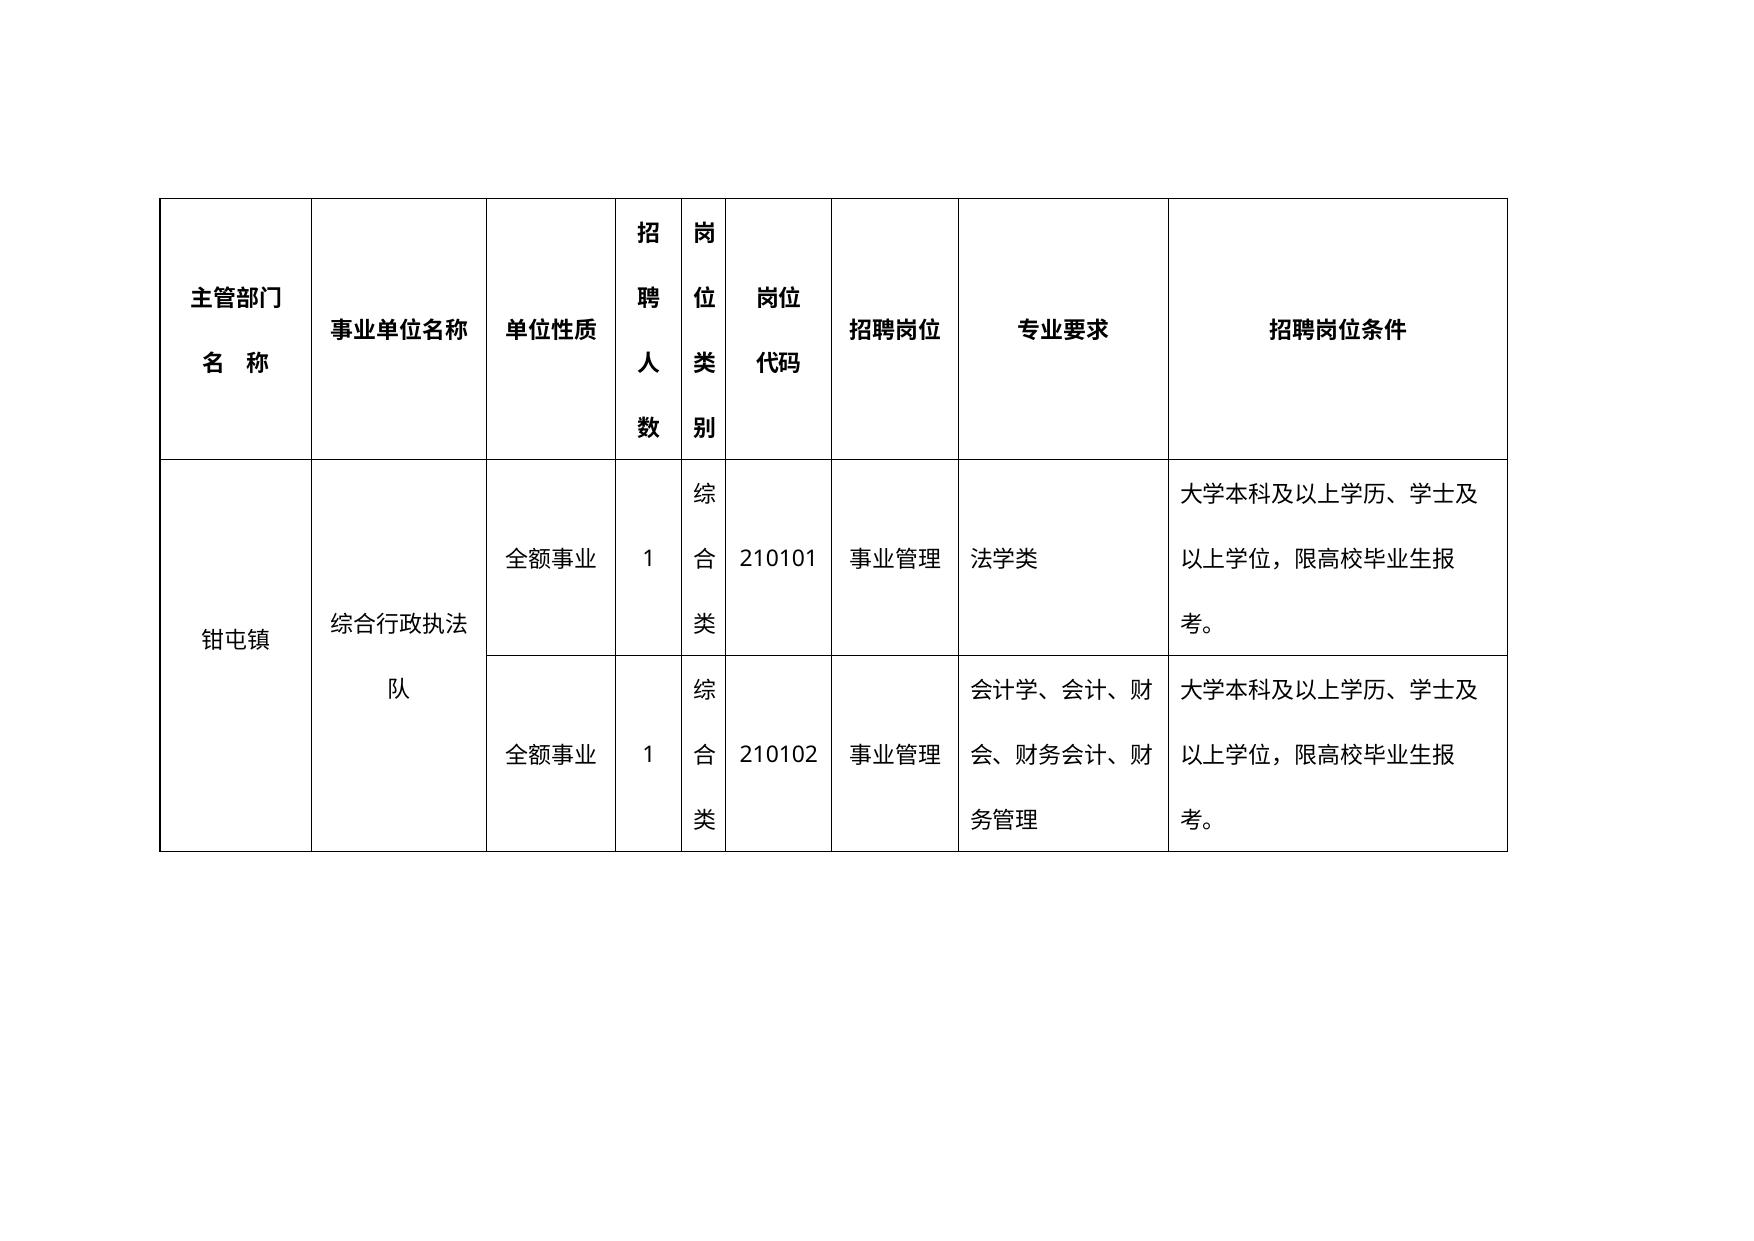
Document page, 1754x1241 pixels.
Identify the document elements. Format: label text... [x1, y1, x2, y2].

table_header 岗位 代码 [726, 199, 831, 459]
table_cell 事业管理 [832, 460, 958, 655]
table_cell 全额事业 [487, 656, 615, 851]
table_cell 会计学、会计、财会、财务会计、财务管理 [959, 656, 1168, 851]
table_cell 210101 [726, 460, 831, 655]
table_cell 大学本科及以上学历、学士及以上学位，限高校毕业生报考。 [1169, 656, 1507, 851]
table_cell 全额事业 [487, 460, 615, 655]
table_cell 1 [616, 460, 681, 655]
table_header 事业单位名称 [312, 199, 486, 459]
table_cell 事业管理 [832, 656, 958, 851]
table_cell 综合类 [682, 656, 725, 851]
table_header 单位性质 [487, 199, 615, 459]
table_cell 法学类 [959, 460, 1168, 655]
table_cell 大学本科及以上学历、学士及以上学位，限高校毕业生报考。 [1169, 460, 1507, 655]
table_cell 210102 [726, 656, 831, 851]
table_cell 钳屯镇 [161, 460, 311, 851]
table_header 岗位 类别 [682, 199, 725, 459]
table_header 招聘岗位 [832, 199, 958, 459]
table_header 主管部门 名 称 [161, 199, 311, 459]
table_header 专业要求 [959, 199, 1168, 459]
table_header 招聘人数 [616, 199, 681, 459]
table_header 招聘岗位条件 [1169, 199, 1507, 459]
table_cell 1 [616, 656, 681, 851]
table_cell 综合行政执法队 [312, 460, 486, 851]
table_cell 综合类 [682, 460, 725, 655]
